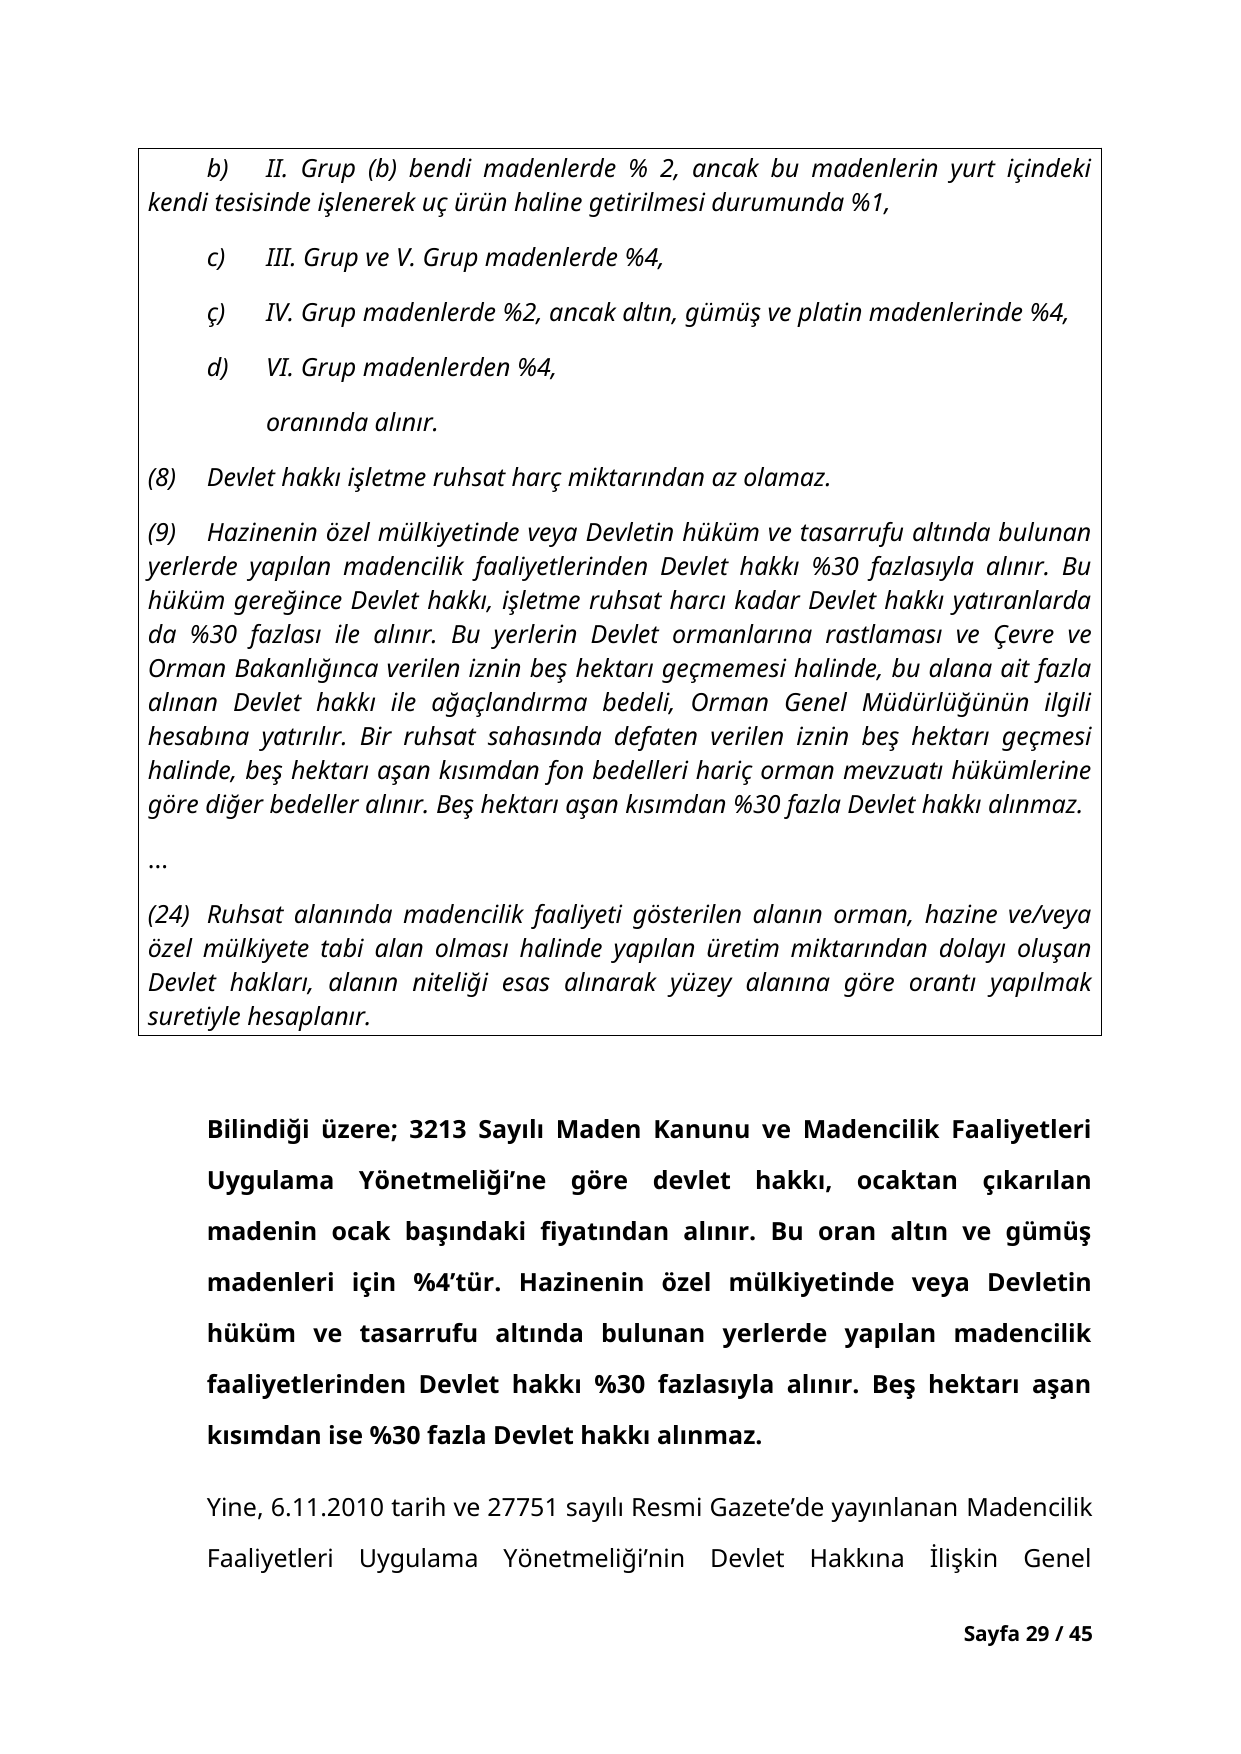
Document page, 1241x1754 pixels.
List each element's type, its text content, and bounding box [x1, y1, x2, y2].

text c) III. Grup ve V. Grup madenlerde %4, [139, 237, 1101, 274]
text (24) Ruhsat alanında madencilik faaliyeti gösterilen alanın orman, hazine ve/veya özel mülkiyete tabi alan olması halinde yapılan üretim miktarından dolayı oluşan Devlet hakları, alanın niteliği esas alınarak yüzey alanına göre orantı yapılmak suretiyle hesaplanır. [139, 893, 1101, 1035]
text Bilindiği üzere; 3213 Sayılı Maden Kanunu ve Madencilik Faaliyetleri Uygulama Yönetmeliği’ne göre devlet hakkı, ocaktan çıkarılan madenin ocak başındaki fiyatından alınır. Bu oran altın ve gümüş madenleri için %4’tür. Hazinenin özel mülkiyetinde veya Devletin hüküm ve tasarrufu altında bulunan yerlerde yapılan madencilik faaliyetlerinden Devlet hakkı %30 fazlasıyla alınır. Beş hektarı aşan kısımdan ise %30 fazla Devlet hakkı alınmaz. [148, 1112, 1093, 1452]
text (9) Hazinenin özel mülkiyetinde veya Devletin hüküm ve tasarrufu altında bulunan yerlerde yapılan madencilik faaliyetlerinden Devlet hakkı %30 fazlasıyla alınır. Bu hüküm gereğince Devlet hakkı, işletme ruhsat harcı kadar Devlet hakkı yatıranlarda da %30 fazlası ile alınır. Bu yerlerin Devlet ormanlarına rastlaması ve Çevre ve Orman Bakanlığınca verilen iznin beş hektarı geçmemesi halinde, bu alana ait fazla alınan Devlet hakkı ile ağaçlandırma bedeli, Orman Genel Müdürlüğünün ilgili hesabına yatırılır. Bir ruhsat sahasında defaten verilen iznin beş hektarı geçmesi halinde, beş hektarı aşan kısımdan fon bedelleri hariç orman mevzuatı hükümlerine göre diğer bedeller alınır. Beş hektarı aşan kısımdan %30 fazla Devlet hakkı alınmaz. [139, 511, 1101, 821]
text ... [139, 838, 1101, 876]
text (8) Devlet hakkı işletme ruhsat harç miktarından az olamaz. [139, 456, 1101, 493]
text d) VI. Grup madenlerden %4, [139, 346, 1101, 383]
text b) II. Grup (b) bendi madenlerde % 2, ancak bu madenlerin yurt içindeki kendi tesisinde işlenerek uç ürün haline getirilmesi durumunda %1, [139, 149, 1101, 219]
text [148, 1490, 1093, 1575]
text ç) IV. Grup madenlerde %2, ancak altın, gümüş ve platin madenlerinde %4, [139, 291, 1101, 329]
text oranında alınır. [139, 401, 1101, 438]
